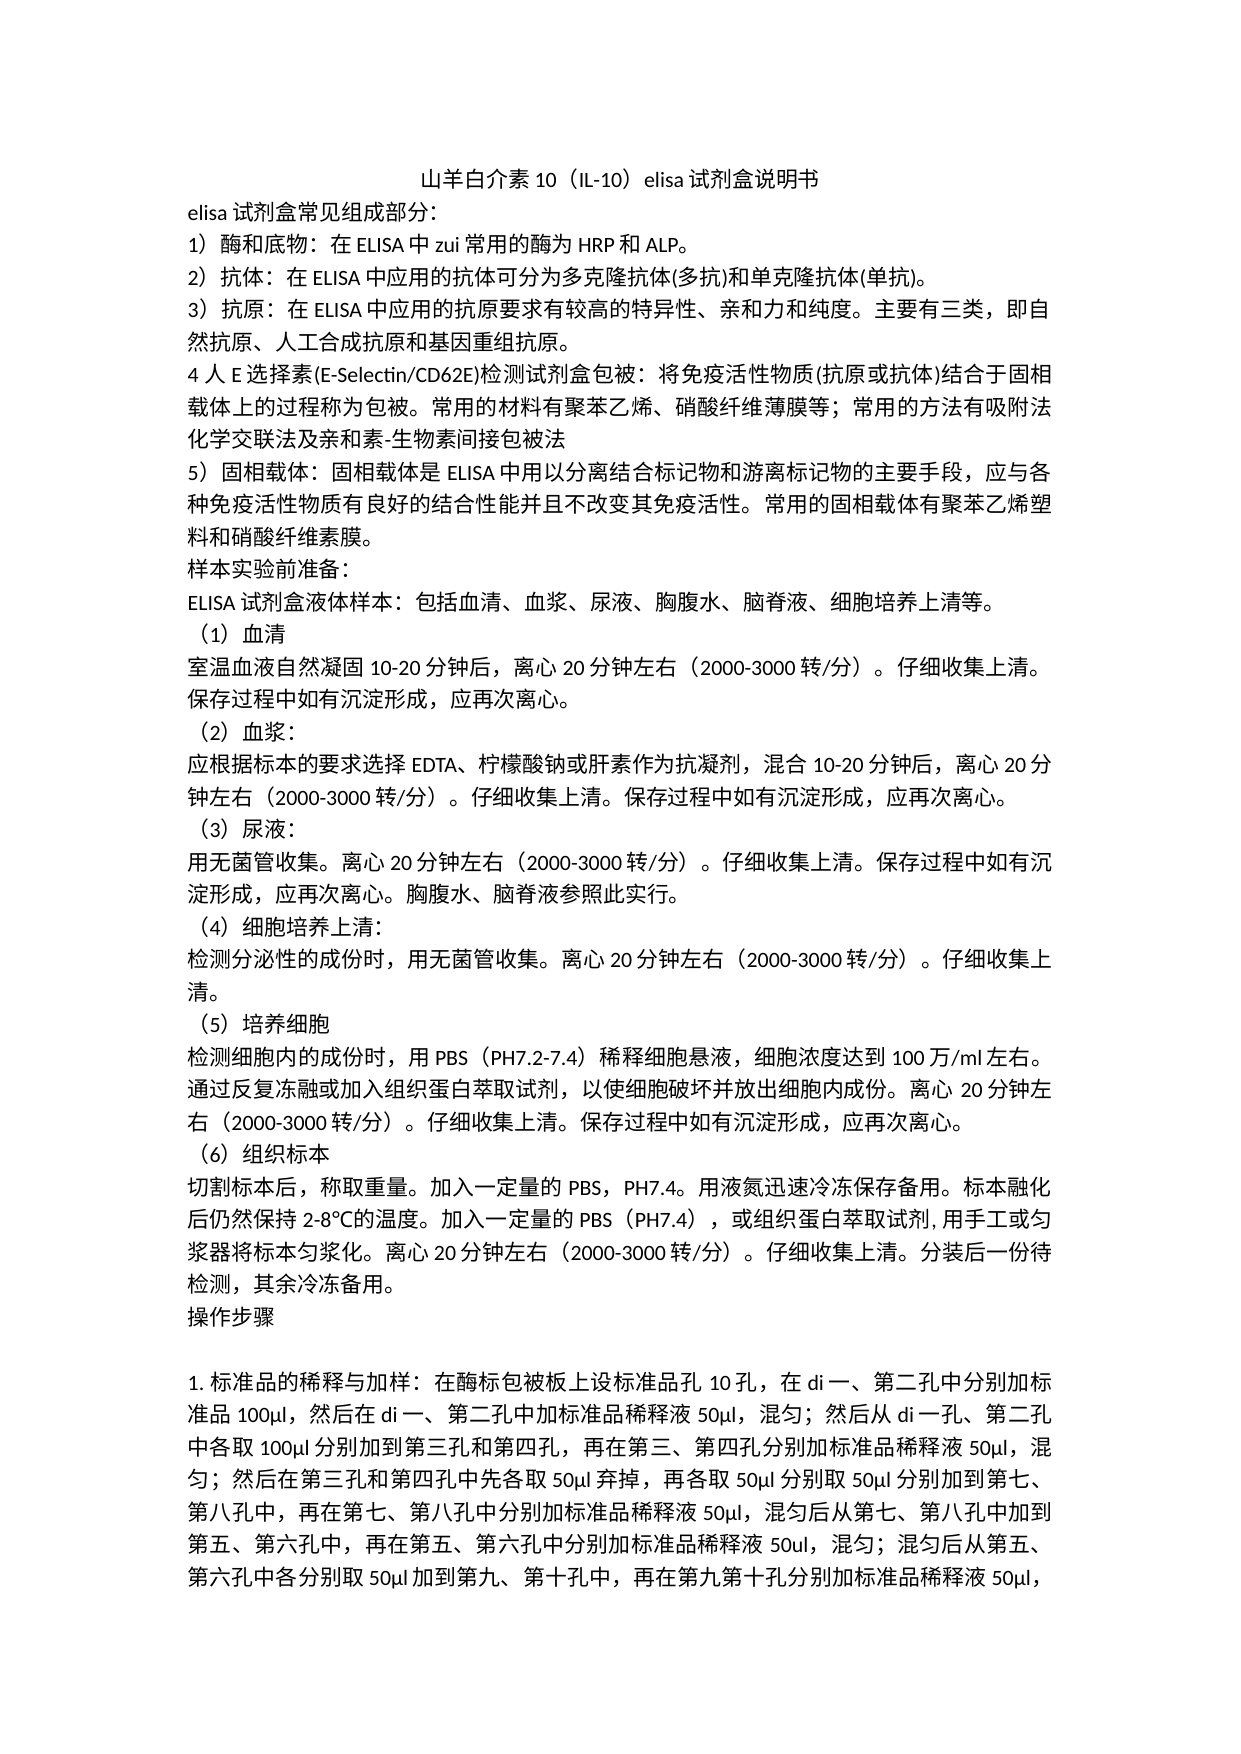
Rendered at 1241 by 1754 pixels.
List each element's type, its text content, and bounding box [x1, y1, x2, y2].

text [187, 1364, 1053, 1592]
text 用无菌管收集。离心20分钟左右（2000-3000转/分）。仔细收集上清。保存过程中如有沉淀形成，应再次离心。胸腹水、脑脊液参照此实行。 [187, 844, 1053, 909]
text 检测细胞内的成份时，用PBS（PH7.2-7.4）稀释细胞悬液，细胞浓度达到100万/ml左右。通过反复冻融或加入组织蛋白萃取试剂，以使细胞破坏并放出细胞内成份。离心20分钟左右（2000-3000转/分）。仔细收集上清。保存过程中如有沉淀形成，应再次离心。 [187, 1039, 1053, 1137]
text 应根据标本的要求选择EDTA、柠檬酸钠或肝素作为抗凝剂，混合10-20分钟后，离心20分钟左右（2000-3000转/分）。仔细收集上清。保存过程中如有沉淀形成，应再次离心。 [187, 747, 1053, 812]
text 1）酶和底物：在ELISA中zui常用的酶为HRP和ALP。 [187, 227, 1053, 259]
text （1）血清 [187, 617, 1053, 649]
text （6）组织标本 [187, 1137, 1053, 1169]
text ELISA试剂盒液体样本：包括血清、血浆、尿液、胸腹水、脑脊液、细胞培养上清等。 [187, 584, 1053, 617]
text （2）血浆： [187, 714, 1053, 747]
text 2）抗体：在ELISA中应用的抗体可分为多克隆抗体(多抗)和单克隆抗体(单抗)。 [187, 259, 1053, 292]
text 检测分泌性的成份时，用无菌管收集。离心20分钟左右（2000-3000转/分）。仔细收集上清。 [187, 942, 1053, 1007]
text （3）尿液： [187, 812, 1053, 844]
text （4）细胞培养上清： [187, 909, 1053, 942]
text 操作步骤 [187, 1299, 1053, 1332]
text 山羊白介素10（IL-10）elisa试剂盒说明书 [187, 162, 1053, 194]
text 室温血液自然凝固10-20分钟后，离心20分钟左右（2000-3000转/分）。仔细收集上清。保存过程中如有沉淀形成，应再次离心。 [187, 649, 1053, 714]
text 5）固相载体：固相载体是ELISA中用以分离结合标记物和游离标记物的主要手段，应与各种免疫活性物质有良好的结合性能并且不改变其免疫活性。常用的固相载体有聚苯乙烯塑料和硝酸纤维素膜。 [187, 454, 1053, 552]
text elisa试剂盒常见组成部分： [187, 194, 1053, 227]
text 4 人E选择素(E-Selectin/CD62E)检测试剂盒包被：将免疫活性物质(抗原或抗体)结合于固相载体上的过程称为包被。常用的材料有聚苯乙烯、硝酸纤维薄膜等；常用的方法有吸附法、化学交联法及亲和素-生物素间接包被法 [187, 357, 1053, 454]
text 切割标本后，称取重量。加入一定量的PBS，PH7.4。用液氮迅速冷冻保存备用。标本融化后仍然保持2-8℃的温度。加入一定量的PBS（PH7.4），或组织蛋白萃取试剂, 用手工或匀浆器将标本匀浆化。离心20分钟左右（2000-3000转/分）。仔细收集上清。分装后一份待检测，其余冷冻备用。 [187, 1169, 1053, 1299]
text 样本实验前准备： [187, 552, 1053, 584]
text （5）培养细胞 [187, 1007, 1053, 1039]
text 3）抗原：在ELISA中应用的抗原要求有较高的特异性、亲和力和纯度。主要有三类，即自然抗原、人工合成抗原和基因重组抗原。 [187, 292, 1053, 357]
